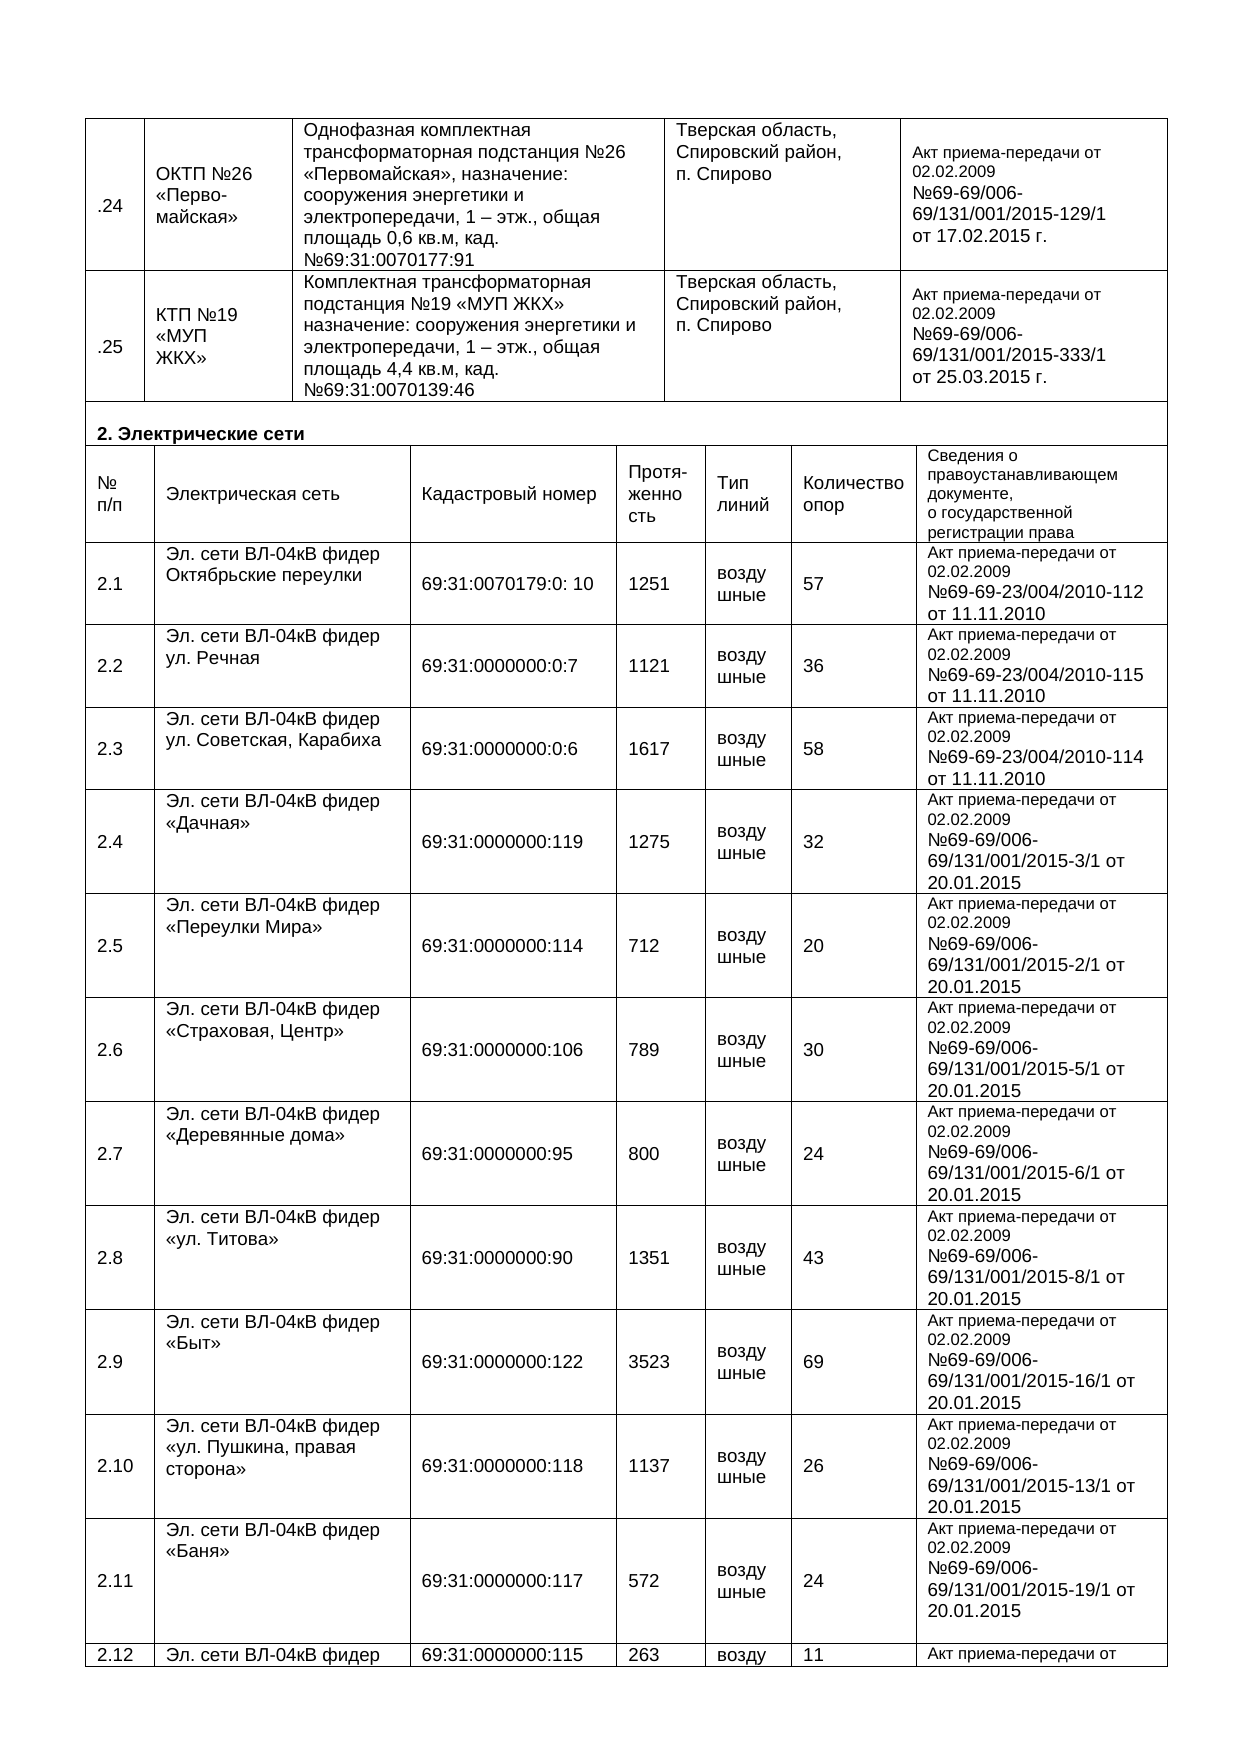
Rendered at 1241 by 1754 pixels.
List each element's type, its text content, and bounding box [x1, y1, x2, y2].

table_cell Акт приема-передачи от 02.02.2009 №69-69/006-69/131/001/2015-5/1 от 20.01.2015 [917, 998, 1167, 1101]
table_cell Эл. сети ВЛ-04кВ фидер «ул. Пушкина, правая сторона» [155, 1415, 410, 1517]
table_cell 1137 [617, 1415, 705, 1517]
table_cell 2.2 [86, 625, 154, 707]
table_cell 20 [792, 894, 916, 997]
table_cell 69:31:0000000:119 [411, 790, 616, 893]
table_cell 263 [617, 1644, 705, 1666]
table_cell 43 [792, 1206, 916, 1309]
table_cell 24 [792, 1519, 916, 1643]
table_cell 1251 [617, 543, 705, 624]
table_cell Тверская область, Спировский район, п. Спирово [665, 271, 900, 401]
table_cell Акт приема-передачи от 02.02.2009 №69-69/006-69/131/001/2015-2/1 от 20.01.2015 [917, 894, 1167, 997]
table_cell 2.11 [86, 1519, 154, 1643]
table_cell 2.1 [86, 543, 154, 624]
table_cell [155, 1644, 410, 1666]
table_cell 69:31:0000000:122 [411, 1310, 616, 1413]
table_cell Эл. сети ВЛ-04кВ фидер «Баня» [155, 1519, 410, 1643]
table_cell Эл. сети ВЛ-04кВ фидер ул. Советская, Карабиха [155, 708, 410, 789]
table_cell 712 [617, 894, 705, 997]
table_cell Акт приема-передачи от 02.02.2009 №69-69-23/004/2010-115 от 11.11.2010 [917, 625, 1167, 707]
table_cell 24 [792, 1102, 916, 1205]
table_cell 1121 [617, 625, 705, 707]
table_cell 2.12 [86, 1644, 154, 1666]
table_cell Эл. сети ВЛ-04кВ фидер «Переулки Мира» [155, 894, 410, 997]
table_cell 69:31:0000000:90 [411, 1206, 616, 1309]
table_cell Акт приема-передачи от 02.02.2009 №69-69/006-69/131/001/2015-3/1 от 20.01.2015 [917, 790, 1167, 893]
table_cell Эл. сети ВЛ-04кВ фидер «ул. Титова» [155, 1206, 410, 1309]
table_cell 69:31:0000000:0:6 [411, 708, 616, 789]
table_cell 69:31:0000000:118 [411, 1415, 616, 1517]
table_cell 69 [792, 1310, 916, 1413]
table_cell 572 [617, 1519, 705, 1643]
table_cell Тверская область, Спировский район, п. Спирово [665, 119, 900, 270]
table_cell воздушные [706, 1102, 791, 1205]
table_cell 1351 [617, 1206, 705, 1309]
table_cell воздушные [706, 998, 791, 1101]
table_cell 69:31:0000000:95 [411, 1102, 616, 1205]
table_cell воздушные [706, 1310, 791, 1413]
table_cell 30 [792, 998, 916, 1101]
table_cell Однофазная комплектная трансформаторная подстанция №26 «Первомайская», назначение: сооружения энергетики и электропередачи, 1 – этж., общая площадь 0,6 кв.м, кад.№69:31:0070177:91 [293, 119, 664, 270]
table_cell воздушные [706, 790, 791, 893]
table_cell Эл. сети ВЛ-04кВ фидер «Страховая, Центр» [155, 998, 410, 1101]
table_cell Эл. сети ВЛ-04кВ фидер ул. Речная [155, 625, 410, 707]
table_cell 2.3 [86, 708, 154, 789]
table_cell Электрическая сеть [155, 446, 410, 542]
table_cell 1617 [617, 708, 705, 789]
table_cell воздушные [706, 1644, 791, 1666]
table_cell 69:31:0000000:117 [411, 1519, 616, 1643]
table_cell 2.4 [86, 790, 154, 893]
table_cell № п/п [86, 446, 154, 542]
table_cell Акт приема-передачи от 02.02.2009 №69-69-23/004/2010-112 от 11.11.2010 [917, 543, 1167, 624]
table_cell 1.25 [86, 271, 144, 401]
table_cell Тип линий [706, 446, 791, 542]
table_cell Кадастровый номер [411, 446, 616, 542]
table_cell Акт приема-передачи от 02.02.2009 №69-69/006-69/131/001/2015-19/1 от 20.01.2015 [917, 1519, 1167, 1643]
table_cell Эл. сети ВЛ-04кВ фидер «Быт» [155, 1310, 410, 1413]
table_cell Акт приема-передачи от 02.02.2009 №69-69/006-69/131/001/2015-129/1 от 17.02.2015 г. [901, 119, 1167, 270]
table_cell 2.5 [86, 894, 154, 997]
table_cell Акт приема-передачи от 02.02.2009 №69-69/006-69/131/001/2015-6/1 от 20.01.2015 [917, 1102, 1167, 1205]
table_cell 69:31:0000000:115 [411, 1644, 616, 1666]
table_cell 32 [792, 790, 916, 893]
table_cell Эл. сети ВЛ-04кВ фидер Октябрьские переулки [155, 543, 410, 624]
table_cell Эл. сети ВЛ-04кВ фидер «Дачная» [155, 790, 410, 893]
table_cell 1.24 [86, 119, 144, 270]
table_cell 69:31:0070179:0: 10 [411, 543, 616, 624]
table_cell Акт приема-передачи от 02.02.2009 №69-69/006-69/131/001/2015-16/1 от 20.01.2015 [917, 1310, 1167, 1413]
table_cell ОКТП №26 «Перво- майская» [145, 119, 292, 270]
table_cell 2. Электрические сети [86, 402, 1167, 445]
table_cell Сведения о правоустанавливающем документе, о государственной регистрации права [917, 446, 1167, 542]
table_cell Акт приема-передачи от 02.02.2009 №69-69/006-69/131/001/2015-13/1 от 20.01.2015 [917, 1415, 1167, 1517]
table_cell 2.10 [86, 1415, 154, 1517]
table_cell воздушные [706, 708, 791, 789]
table_cell 11 [792, 1644, 916, 1666]
table_cell 3523 [617, 1310, 705, 1413]
table_cell КТП №19 «МУП ЖКХ» [145, 271, 292, 401]
table_cell Акт приема-передачи от 02.02.2009 №69-69-23/004/2010-114 от 11.11.2010 [917, 708, 1167, 789]
table_cell 69:31:0000000:106 [411, 998, 616, 1101]
table_cell 36 [792, 625, 916, 707]
table_cell Акт приема-передачи от 02.02.2009 №69-69/006-69/131/001/2015-8/1 от 20.01.2015 [917, 1206, 1167, 1309]
table_cell воздушные [706, 1415, 791, 1517]
table_cell воздушные [706, 1519, 791, 1643]
table_cell 1275 [617, 790, 705, 893]
table_cell 69:31:0000000:114 [411, 894, 616, 997]
table_cell 789 [617, 998, 705, 1101]
table_cell Комплектная трансформаторная подстанция №19 «МУП ЖКХ» назначение: сооружения энергетики и электропередачи, 1 – этж., общая площадь 4,4 кв.м, кад.№69:31:0070139:46 [293, 271, 664, 401]
table_cell воздушные [706, 894, 791, 997]
table_cell Акт приема-передачи от 02.02.2009 №69-69/006-69/131/001/2015-333/1 от 25.03.2015 г. [901, 271, 1167, 401]
table_cell воздушные [706, 1206, 791, 1309]
table_cell 2.9 [86, 1310, 154, 1413]
table_cell 26 [792, 1415, 916, 1517]
table_cell 2.8 [86, 1206, 154, 1309]
table_cell 69:31:0000000:0:7 [411, 625, 616, 707]
table_cell воздушные [706, 625, 791, 707]
table_cell 2.6 [86, 998, 154, 1101]
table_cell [917, 1644, 1167, 1666]
table_cell 2.7 [86, 1102, 154, 1205]
table_cell Количество опор [792, 446, 916, 542]
table_cell 57 [792, 543, 916, 624]
table_cell 58 [792, 708, 916, 789]
table_cell воздушные [706, 543, 791, 624]
table_cell Эл. сети ВЛ-04кВ фидер «Деревянные дома» [155, 1102, 410, 1205]
table_cell Протя-женно сть [617, 446, 705, 542]
table_cell 800 [617, 1102, 705, 1205]
